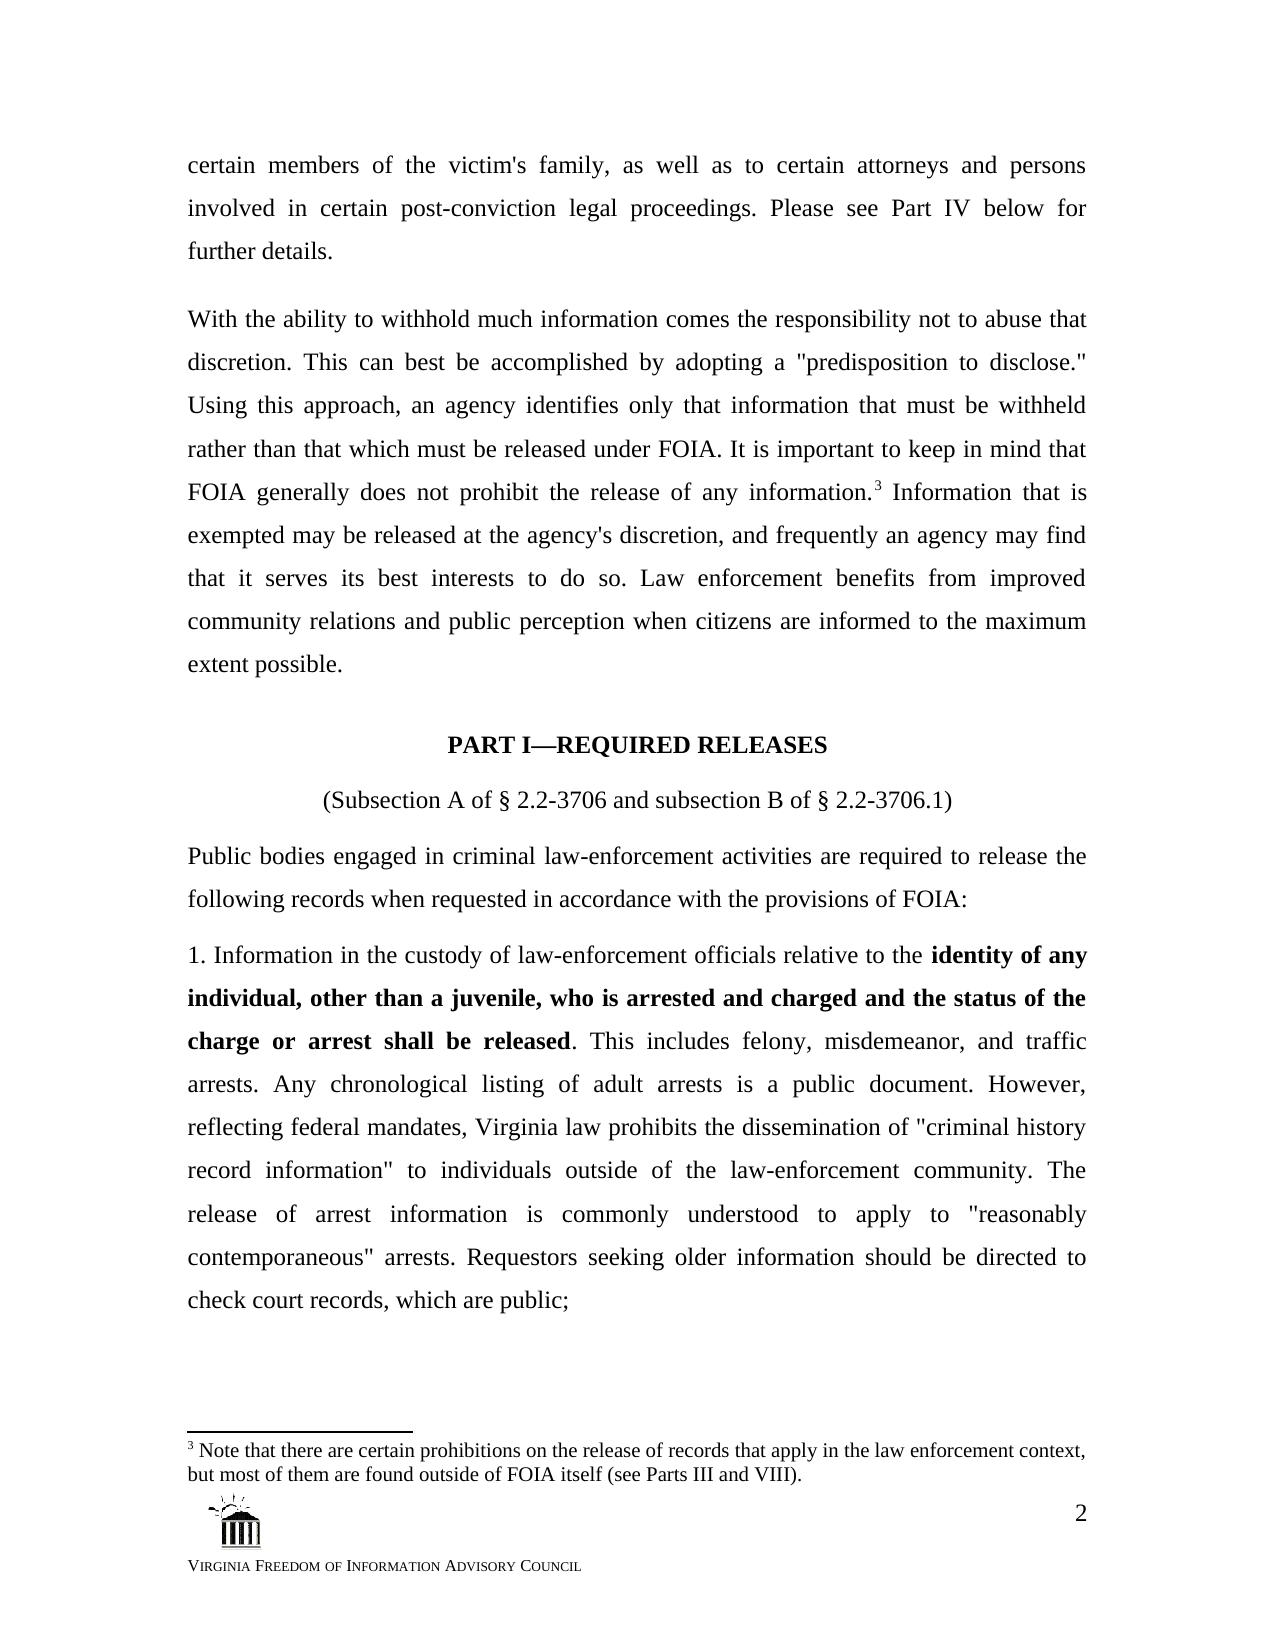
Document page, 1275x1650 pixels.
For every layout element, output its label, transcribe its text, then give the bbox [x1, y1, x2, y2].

text (Subsection A of § 2.2-3706 and subsection B of § 2.2-3706.1) [187, 786, 1087, 814]
text PART I—REQUIRED RELEASES [187, 730, 1087, 759]
text 1. Information in the custody of law-enforcement officials relative to the identity of any individual, other than a juvenile, who is arrested and charged and the status of the charge or arrest shall be released. This includes felony, misdemeanor, and traffic arrests. Any chronological listing of adult arrests is a public document. However, reflecting federal mandates, Virginia law prohibits the dissemination of "criminal history record information" to individuals outside of the law-enforcement community. The release of arrest information is commonly understood to apply to "reasonably contemporaneous" arrests. Requestors seeking older information should be directed to check court records, which are public; [187, 940, 1087, 1314]
text With the ability to withhold much information comes the responsibility not to abuse that discretion. This can best be accomplished by adopting a "predisposition to disclose." Using this approach, an agency identifies only that information that must be withheld rather than that which must be released under FOIA. It is important to keep in mind that FOIA generally does not prohibit the release of any information. Information that is exempted may be released at the agency's discretion, and frequently an agency may find that it serves its best interests to do so. Law enforcement benefits from improved community relations and public perception when citizens are informed to the maximum extent possible. [187, 304, 1087, 678]
text Public bodies engaged in criminal law-enforcement activities are required to release the following records when requested in accordance with the provisions of FOIA: [187, 841, 1087, 913]
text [187, 150, 1087, 265]
